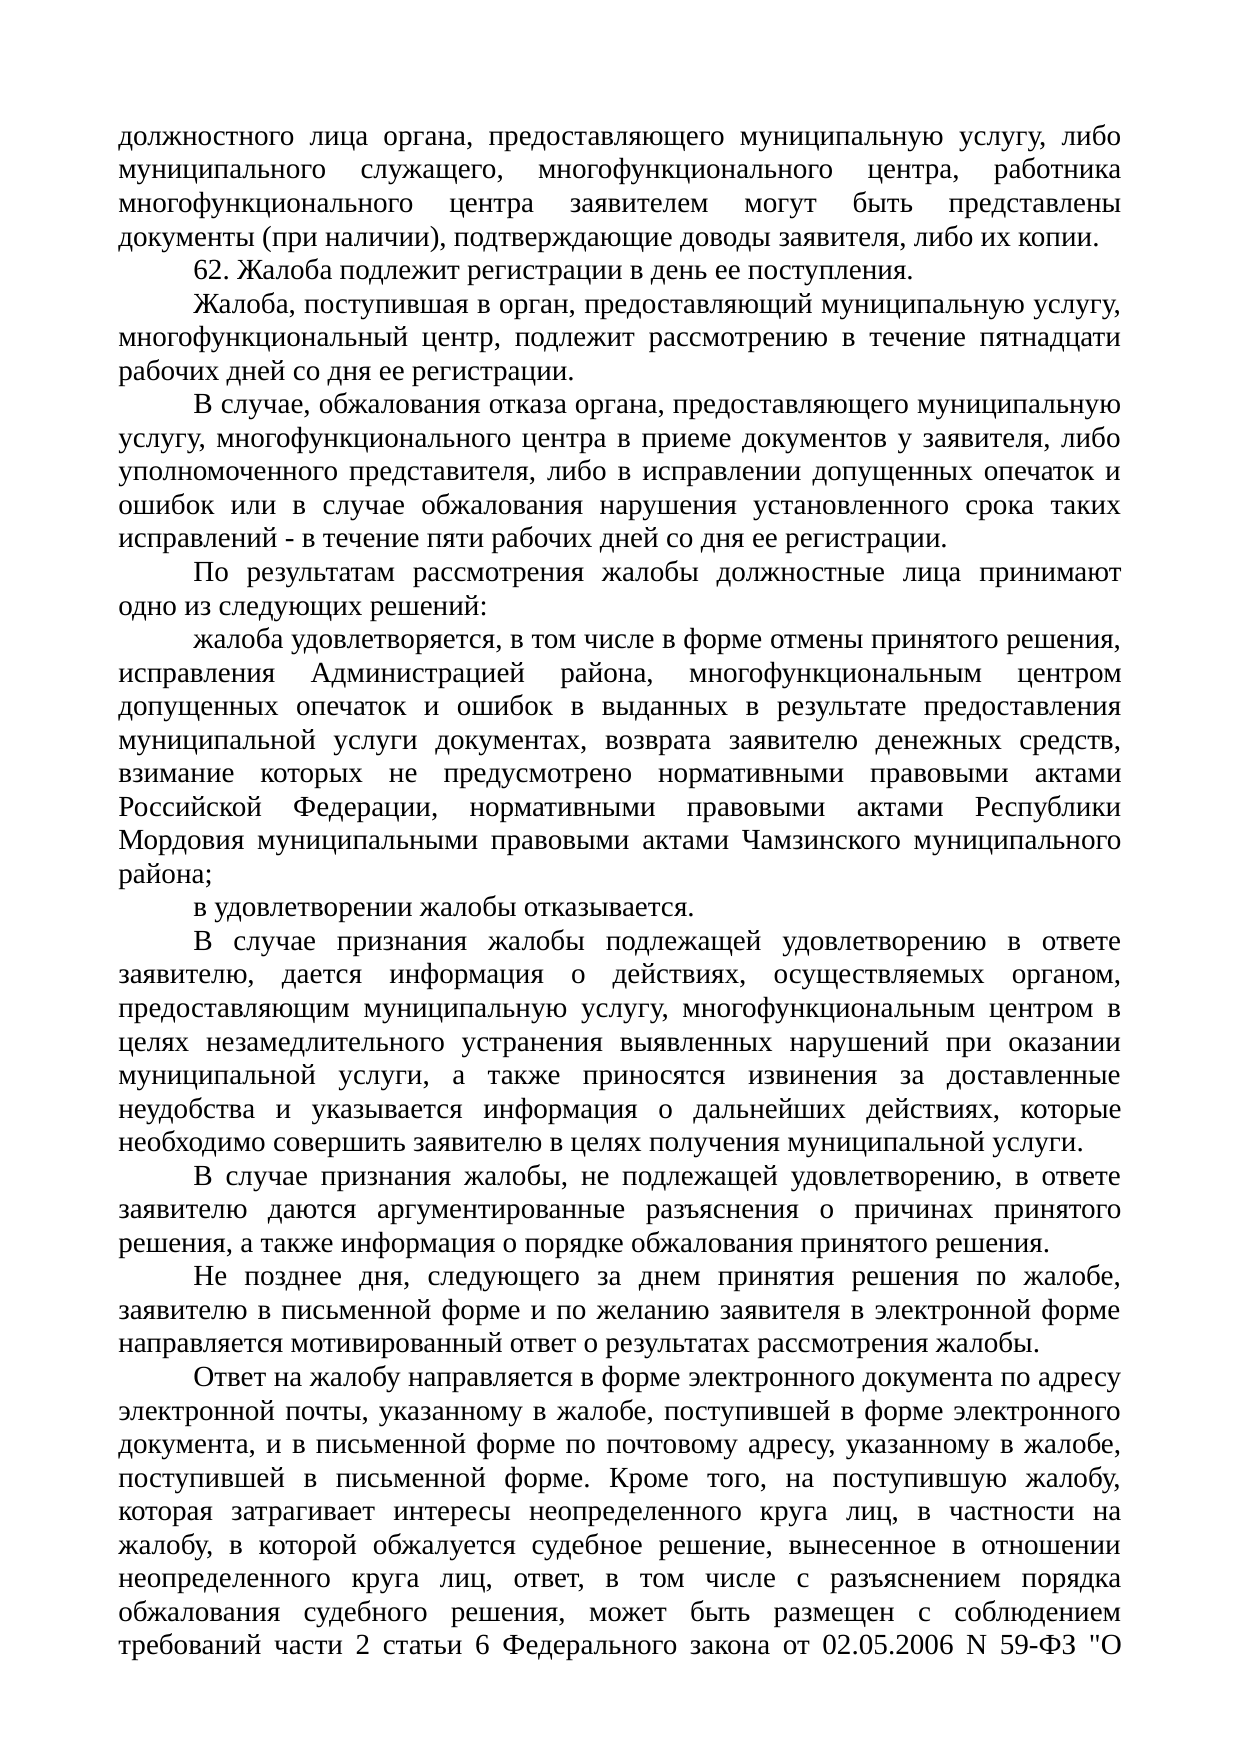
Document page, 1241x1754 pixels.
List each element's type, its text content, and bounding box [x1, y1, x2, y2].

text 62. Жалоба подлежит регистрации в день ее поступления. [118, 252, 1122, 286]
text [118, 118, 1122, 252]
text Жалоба, поступившая в орган, предоставляющий муниципальную услугу, многофункциональный центр, подлежит рассмотрению в течение пятнадцати рабочих дней со дня ее регистрации. [118, 286, 1122, 386]
text В случае признания жалобы подлежащей удовлетворению в ответе заявителю, дается информация о действиях, осуществляемых органом, предоставляющим муниципальную услугу, многофункциональным центром в целях незамедлительного устранения выявленных нарушений при оказании муниципальной услуги, а также приносятся извинения за доставленные неудобства и указывается информация о дальнейших действиях, которые необходимо совершить заявителю в целях получения муниципальной услуги. [118, 923, 1122, 1158]
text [118, 1359, 1122, 1661]
text В случае, обжалования отказа органа, предоставляющего муниципальную услугу, многофункционального центра в приеме документов у заявителя, либо уполномоченного представителя, либо в исправлении допущенных опечаток и ошибок или в случае обжалования нарушения установленного срока таких исправлений - в течение пяти рабочих дней со дня ее регистрации. [118, 386, 1122, 554]
text жалоба удовлетворяется, в том числе в форме отмены принятого решения, исправления Администрацией района, многофункциональным центром допущенных опечаток и ошибок в выданных в результате предоставления муниципальной услуги документах, возврата заявителю денежных средств, взимание которых не предусмотрено нормативными правовыми актами Российской Федерации, нормативными правовыми актами Республики Мордовия муниципальными правовыми актами Чамзинского муниципального района; [118, 621, 1122, 889]
text В случае признания жалобы, не подлежащей удовлетворению, в ответе заявителю даются аргументированные разъяснения о причинах принятого решения, а также информация о порядке обжалования принятого решения. [118, 1158, 1122, 1258]
text По результатам рассмотрения жалобы должностные лица принимают одно из следующих решений: [118, 554, 1122, 621]
text в удовлетворении жалобы отказывается. [118, 889, 1122, 923]
text Не позднее дня, следующего за днем принятия решения по жалобе, заявителю в письменной форме и по желанию заявителя в электронной форме направляется мотивированный ответ о результатах рассмотрения жалобы. [118, 1258, 1122, 1359]
